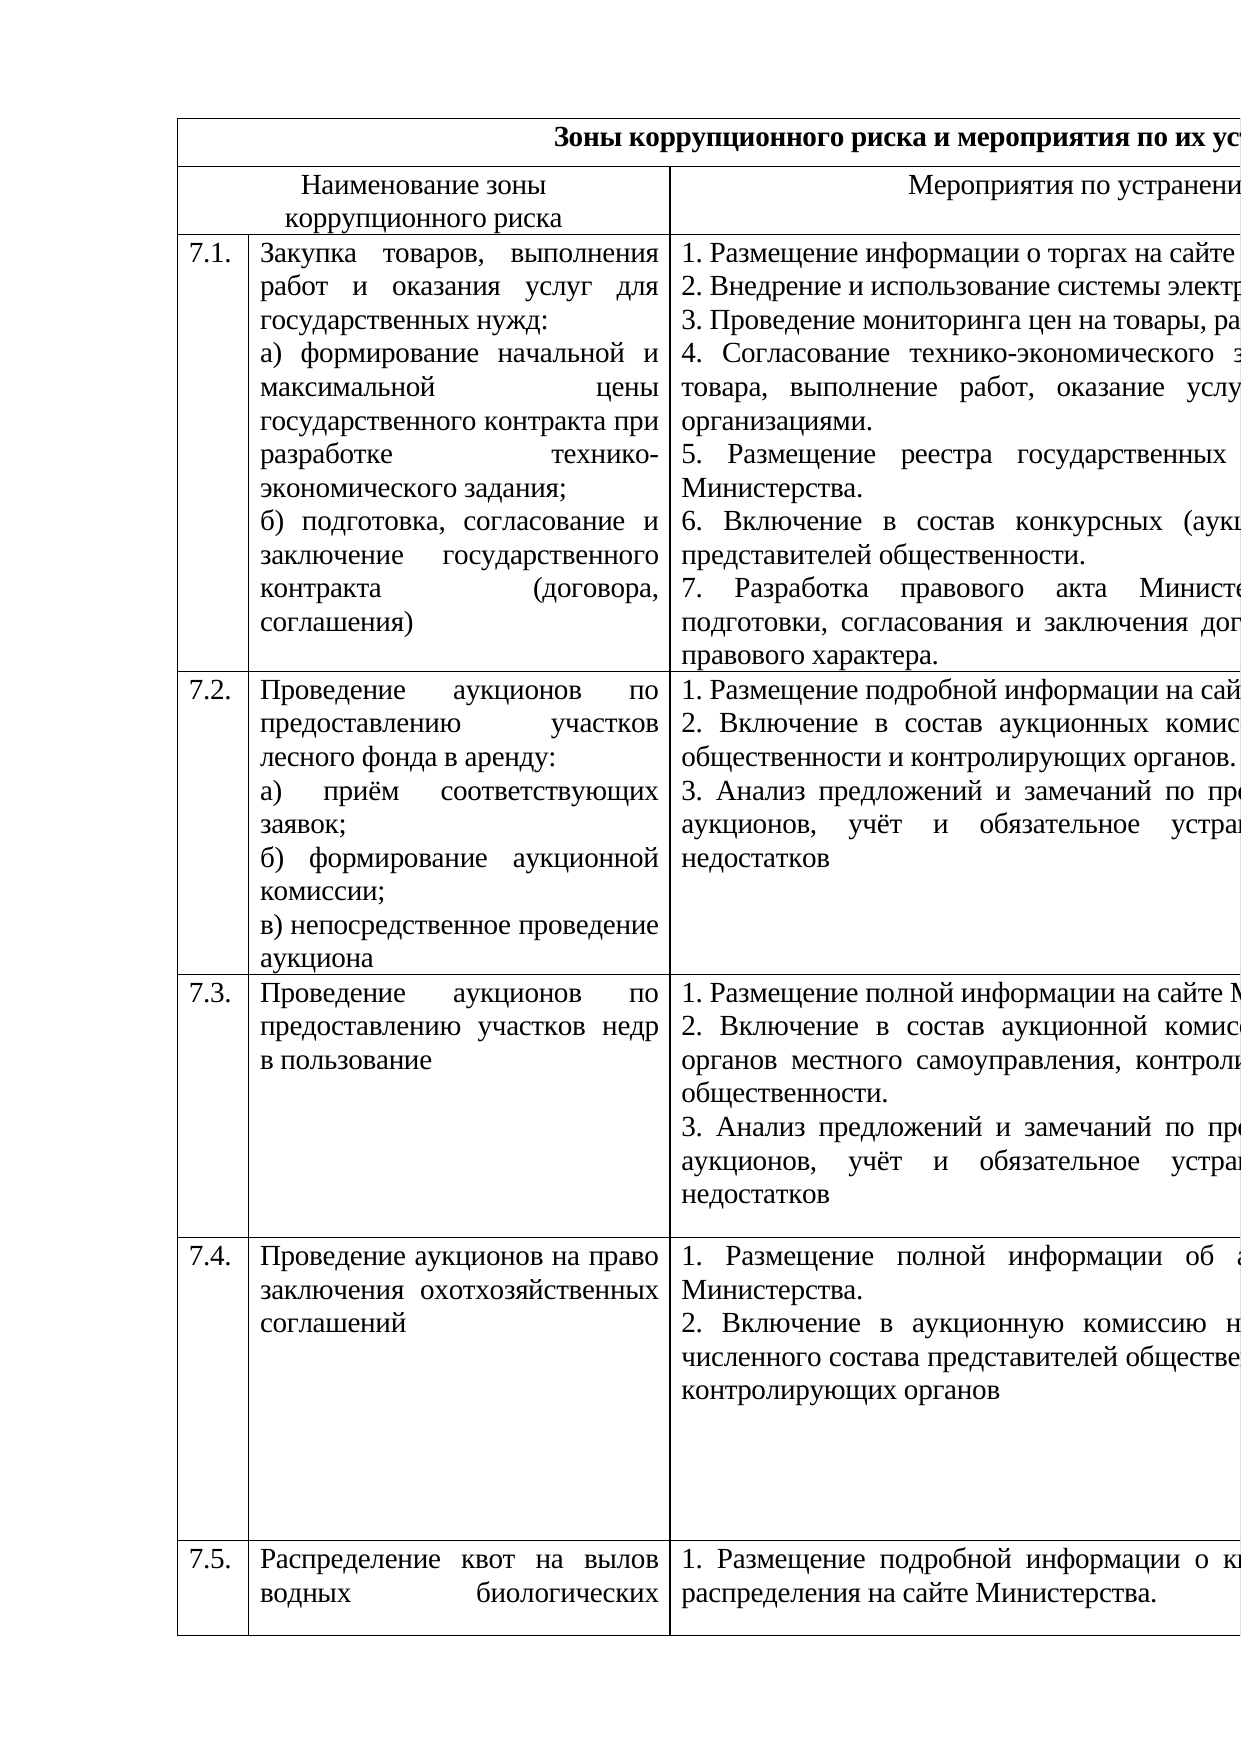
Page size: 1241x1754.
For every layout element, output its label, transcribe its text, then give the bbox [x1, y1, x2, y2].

table_header Зоны коррупционного риска и мероприятия по их устранению [178, 119, 1240, 166]
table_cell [671, 1541, 1240, 1635]
table_cell 1. Размещение полной информации на сайте Министерства. 2. Включение в состав аукционной комиссии представителей органов местного самоуправления, контролирующих органов и общественности. 3. Анализ предложений и замечаний по процедуре проведения аукционов, учёт и обязательное устранение выявленных недостатков [671, 975, 1240, 1237]
table_cell 7.5. [178, 1541, 248, 1635]
table_cell 7.2. [178, 672, 248, 974]
table_cell 7.4. [178, 1238, 248, 1540]
table_cell 1. Размещение подробной информации на сайте Министерства. 2. Включение в состав аукционных комиссий представителей общественности и контролирующих органов. 3. Анализ предложений и замечаний по процедуре проведения аукционов, учёт и обязательное устранение выявленных недостатков [671, 672, 1240, 974]
table_cell Проведение аукционов на право заключения охотхозяйственных соглашений [249, 1238, 669, 1540]
table_cell Проведение аукционов по предоставлению участков недр в пользование [249, 975, 669, 1237]
table_cell 7.3. [178, 975, 248, 1237]
table_cell 1. Размещение полной информации об аукционе на сайте Министерства. 2. Включение в аукционную комиссию не менее 1/4 от её численного состава представителей общественности, охотников и контролирующих органов [671, 1238, 1240, 1540]
table_cell 1. Размещение информации о торгах на сайте Министерства. 2. Внедрение и использование системы электронных торгов. 3. Проведение мониторинга цен на товары, работы и услуги. 4. Согласование технико-экономического задания на закупку товара, выполнение работ, оказание услуг с независимыми организациями. 5. Размещение реестра государственных закупок на сайте Министерства. 6. Включение в состав конкурсных (аукционных) комиссий представителей общественности. 7. Разработка правового акта Министерства о порядке подготовки, согласования и заключения договоров гражданско-правового характера. [671, 235, 1240, 671]
table_header Мероприятия по устранению [671, 167, 1240, 234]
table_header Наименование зоны коррупционного риска [178, 167, 669, 234]
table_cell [249, 1541, 669, 1635]
table_cell 7.1. [178, 235, 248, 671]
table_cell Закупка товаров, выполнения работ и оказания услуг для государственных нужд: а) формирование начальной и максимальной цены государственного контракта при разработке технико-экономического задания; б) подготовка, согласование и заключение государственного контракта (договора, соглашения) [249, 235, 669, 671]
table_cell Проведение аукционов по предоставлению участков лесного фонда в аренду: а) приём соответствующих заявок; б) формирование аукционной комиссии; в) непосредственное проведение аукциона [249, 672, 669, 974]
